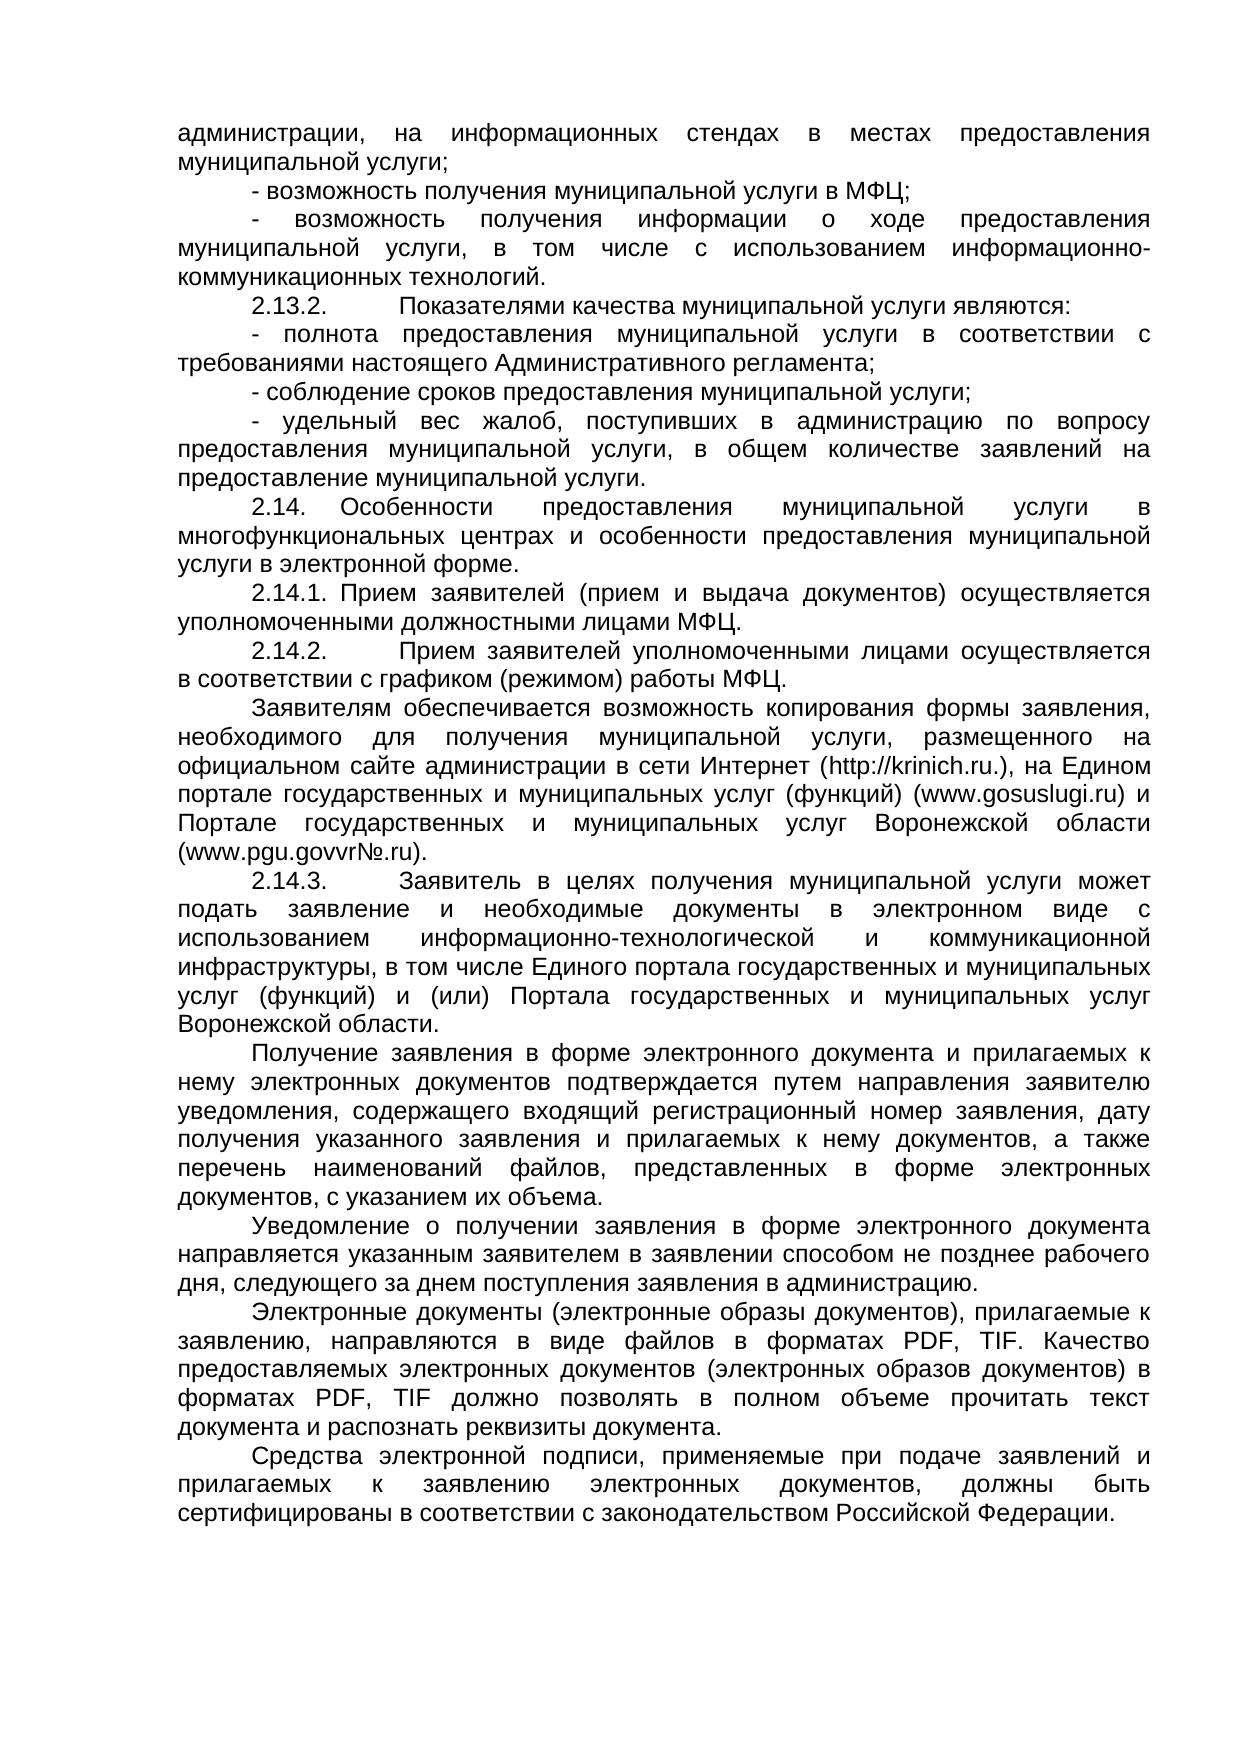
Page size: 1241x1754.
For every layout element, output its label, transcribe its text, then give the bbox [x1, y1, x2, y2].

list Электронные документы (электронные образы документов), прилагаемые к заявлению, направляются в виде файлов в форматах PDF, TIF. Качество предоставляемых электронных документов (электронных образов документов) в форматах PDF, TIF должно позволять в полном объеме прочитать текст документа и распознать реквизиты документа. [177, 1297, 1152, 1441]
text - возможность получения информации о ходе предоставления муниципальной услуги, в том числе с использованием информационно-коммуникационных технологий. [177, 204, 1152, 291]
list Средства электронной подписи, применяемые при подаче заявлений и прилагаемых к заявлению электронных документов, должны быть сертифицированы в соответствии с законодательством Российской Федерации. [177, 1441, 1152, 1527]
list Прием заявителей (прием и выдача документов) осуществляется уполномоченными должностными лицами МФЦ. [177, 578, 1152, 636]
text - возможность получения муниципальной услуги в МФЦ; [177, 176, 1152, 204]
text Заявителям обеспечивается возможность копирования формы заявления, необходимого для получения муниципальной услуги, размещенного на официальном сайте администрации в сети Интернет (http://krinich.ru.), на Едином портале государственных и муниципальных услуг (функций) (www.gosuslugi.ru) и Портале государственных и муниципальных услуг Воронежской области (www.pgu.govvr№.ru). [177, 693, 1152, 866]
text - удельный вес жалоб, поступивших в администрацию по вопросу предоставления муниципальной услуги, в общем количестве заявлений на предоставление муниципальной услуги. [177, 406, 1152, 492]
text - полнота предоставления муниципальной услуги в соответствии с требованиями настоящего Административного регламента; [177, 319, 1152, 377]
list Показателями качества муниципальной услуги являются: [177, 291, 1152, 319]
list Прием заявителей уполномоченными лицами осуществляется в соответствии с графиком (режимом) работы МФЦ. [177, 636, 1152, 693]
list Уведомление о получении заявления в форме электронного документа направляется указанным заявителем в заявлении способом не позднее рабочего дня, следующего за днем поступления заявления в администрацию. [177, 1211, 1152, 1297]
text - соблюдение сроков предоставления муниципальной услуги; [177, 377, 1152, 406]
list Заявитель в целях получения муниципальной услуги может подать заявление и необходимые документы в электронном виде с использованием информационно-технологической и коммуникационной инфраструктуры, в том числе Единого портала государственных и муниципальных услуг (функций) и (или) Портала государственных и муниципальных услуг Воронежской области. [177, 866, 1152, 1038]
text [177, 118, 1152, 176]
list Особенности предоставления муниципальной услуги в многофункциональных центрах и особенности предоставления муниципальной услуги в электронной форме. [177, 492, 1152, 578]
text Получение заявления в форме электронного документа и прилагаемых к нему электронных документов подтверждается путем направления заявителю уведомления, содержащего входящий регистрационный номер заявления, дату получения указанного заявления и прилагаемых к нему документов, а также перечень наименований файлов, представленных в форме электронных документов, с указанием их объема. [177, 1038, 1152, 1211]
